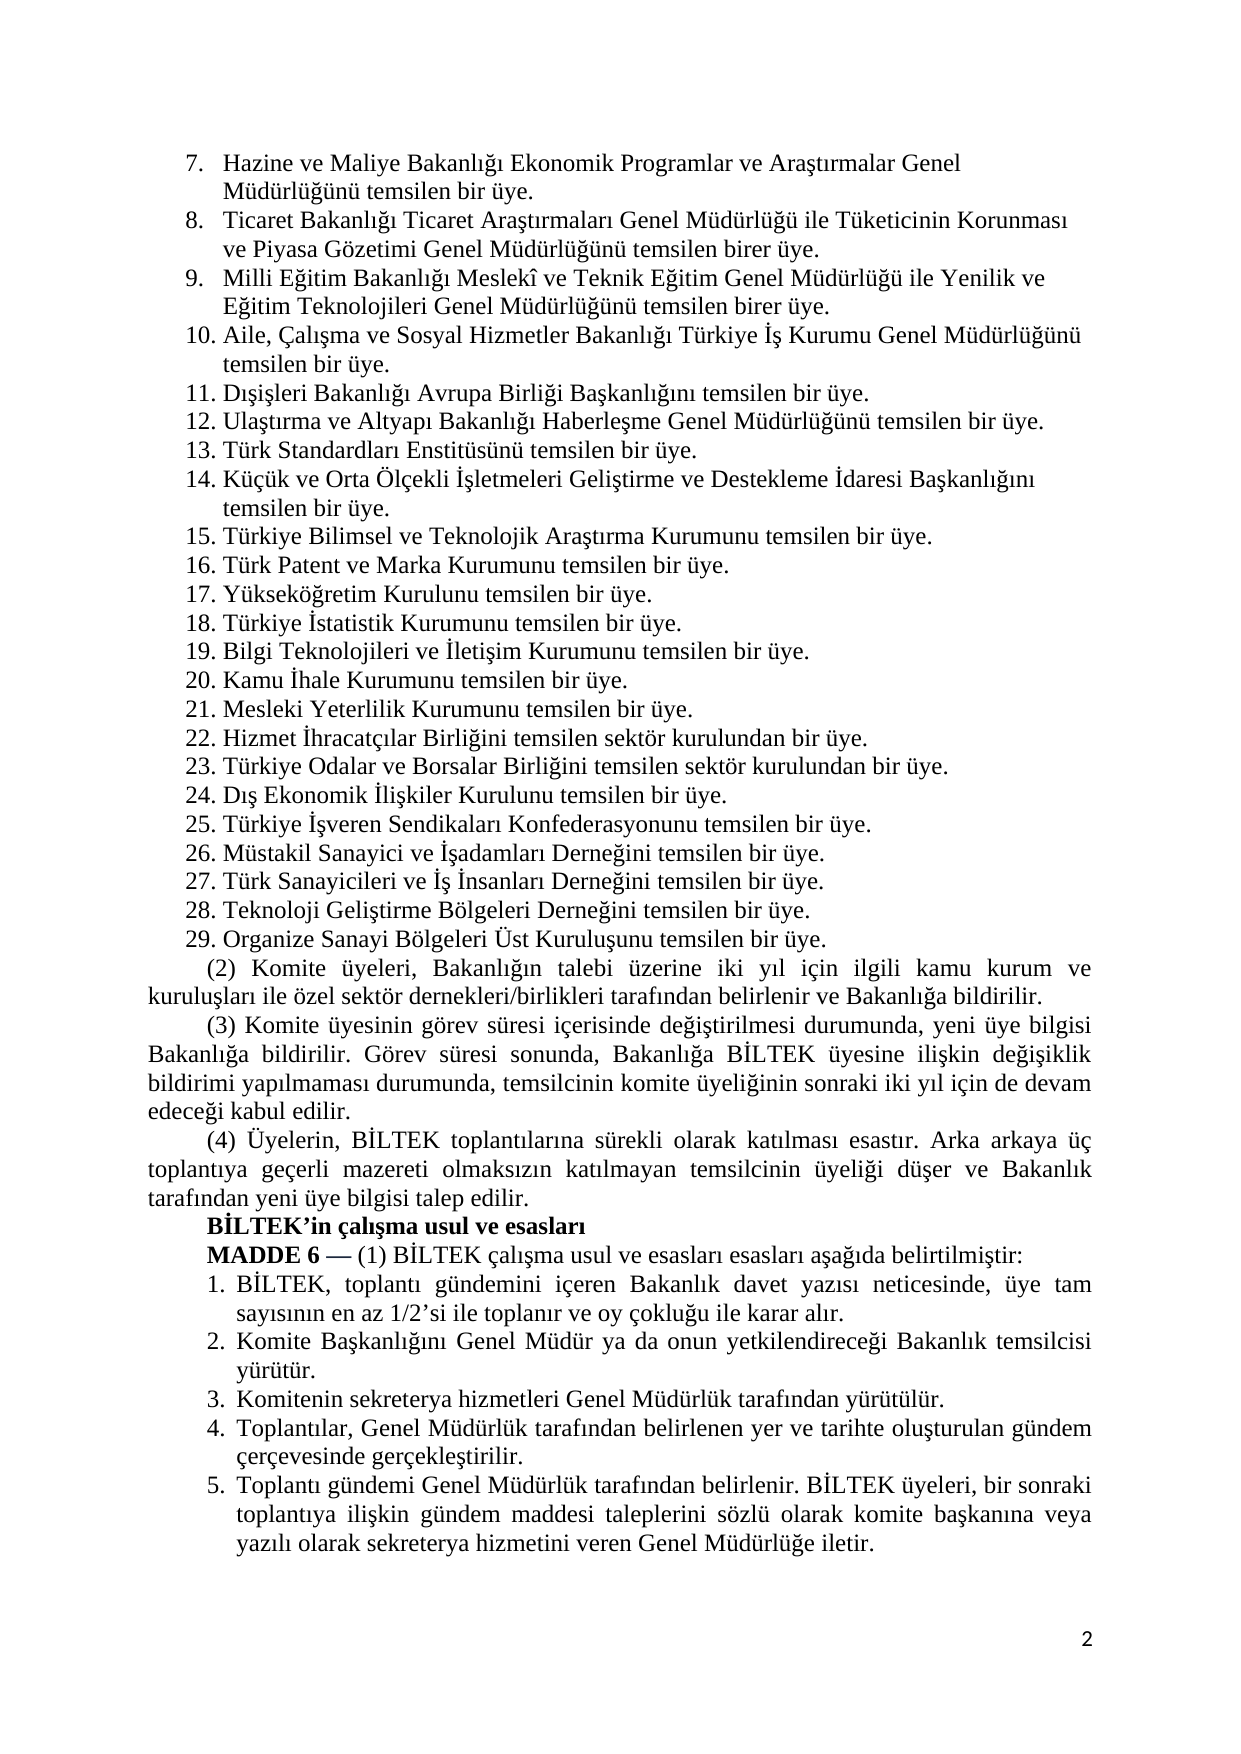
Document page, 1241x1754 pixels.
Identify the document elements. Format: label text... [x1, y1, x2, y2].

list Yükseköğretim Kurulunu temsilen bir üye. [185, 579, 1093, 608]
list Komite Başkanlığını Genel Müdür ya da onun yetkilendireceği Bakanlık temsilcisi yürütür. [207, 1326, 1093, 1384]
text (2) Komite üyeleri, Bakanlığın talebi üzerine iki yıl için ilgili kamu kurum ve kuruluşları ile özel sektör dernekleri/birlikleri tarafından belirlenir ve Bakanlığa bildirilir. [148, 953, 1093, 1010]
list Türkiye İşveren Sendikaları Konfederasyonunu temsilen bir üye. [185, 809, 1093, 838]
list Dış Ekonomik İlişkiler Kurulunu temsilen bir üye. [185, 780, 1093, 809]
list Türkiye Bilimsel ve Teknolojik Araştırma Kurumunu temsilen bir üye. [185, 521, 1093, 550]
list Hazine ve Maliye Bakanlığı Ekonomik Programlar ve Araştırmalar Genel Müdürlüğünü temsilen bir üye. [185, 148, 1093, 205]
text (4) Üyelerin, BİLTEK toplantılarına sürekli olarak katılması esastır. Arka arkaya üç toplantıya geçerli mazereti olmaksızın katılmayan temsilcinin üyeliği düşer ve Bakanlık tarafından yeni üye bilgisi talep edilir. [148, 1125, 1093, 1211]
list BİLTEK, toplantı gündemini içeren Bakanlık davet yazısı neticesinde, üye tam sayısının en az 1/2’si ile toplanır ve oy çokluğu ile karar alır. [207, 1269, 1093, 1326]
list Milli Eğitim Bakanlığı Meslekî ve Teknik Eğitim Genel Müdürlüğü ile Yenilik ve Eğitim Teknolojileri Genel Müdürlüğünü temsilen birer üye. [185, 263, 1093, 320]
list Bilgi Teknolojileri ve İletişim Kurumunu temsilen bir üye. [185, 636, 1093, 665]
list Türk Sanayicileri ve İş İnsanları Derneğini temsilen bir üye. [185, 866, 1093, 895]
list Ticaret Bakanlığı Ticaret Araştırmaları Genel Müdürlüğü ile Tüketicinin Korunması ve Piyasa Gözetimi Genel Müdürlüğünü temsilen birer üye. [185, 205, 1093, 263]
list Müstakil Sanayici ve İşadamları Derneğini temsilen bir üye. [185, 838, 1093, 866]
list Türk Standardları Enstitüsünü temsilen bir üye. [185, 435, 1093, 464]
list Organize Sanayi Bölgeleri Üst Kuruluşunu temsilen bir üye. [185, 924, 1093, 953]
text BİLTEK’in çalışma usul ve esasları [148, 1211, 1093, 1240]
list Türk Patent ve Marka Kurumunu temsilen bir üye. [185, 550, 1093, 579]
list Kamu İhale Kurumunu temsilen bir üye. [185, 665, 1093, 694]
list Komitenin sekreterya hizmetleri Genel Müdürlük tarafından yürütülür. [207, 1384, 1093, 1413]
list Türkiye İstatistik Kurumunu temsilen bir üye. [185, 608, 1093, 636]
list Türkiye Odalar ve Borsalar Birliğini temsilen sektör kurulundan bir üye. [185, 751, 1093, 780]
text MADDE 6 — (1) BİLTEK çalışma usul ve esasları esasları aşağıda belirtilmiştir: [148, 1240, 1093, 1269]
list Ulaştırma ve Altyapı Bakanlığı Haberleşme Genel Müdürlüğünü temsilen bir üye. [185, 406, 1093, 435]
list Toplantı gündemi Genel Müdürlük tarafından belirlenir. BİLTEK üyeleri, bir sonraki toplantıya ilişkin gündem maddesi taleplerini sözlü olarak komite başkanına veya yazılı olarak sekreterya hizmetini veren Genel Müdürlüğe iletir. [207, 1470, 1093, 1556]
text (3) Komite üyesinin görev süresi içerisinde değiştirilmesi durumunda, yeni üye bilgisi Bakanlığa bildirilir. Görev süresi sonunda, Bakanlığa BİLTEK üyesine ilişkin değişiklik bildirimi yapılmaması durumunda, temsilcinin komite üyeliğinin sonraki iki yıl için de devam edeceği kabul edilir. [148, 1010, 1093, 1125]
list Mesleki Yeterlilik Kurumunu temsilen bir üye. [185, 694, 1093, 723]
list Dışişleri Bakanlığı Avrupa Birliği Başkanlığını temsilen bir üye. [185, 378, 1093, 406]
list Toplantılar, Genel Müdürlük tarafından belirlenen yer ve tarihte oluşturulan gündem çerçevesinde gerçekleştirilir. [207, 1413, 1093, 1470]
list Teknoloji Geliştirme Bölgeleri Derneğini temsilen bir üye. [185, 895, 1093, 924]
list Hizmet İhracatçılar Birliğini temsilen sektör kurulundan bir üye. [185, 723, 1093, 751]
list Aile, Çalışma ve Sosyal Hizmetler Bakanlığı Türkiye İş Kurumu Genel Müdürlüğünü temsilen bir üye. [185, 320, 1093, 378]
list Küçük ve Orta Ölçekli İşletmeleri Geliştirme ve Destekleme İdaresi Başkanlığını temsilen bir üye. [185, 464, 1093, 521]
